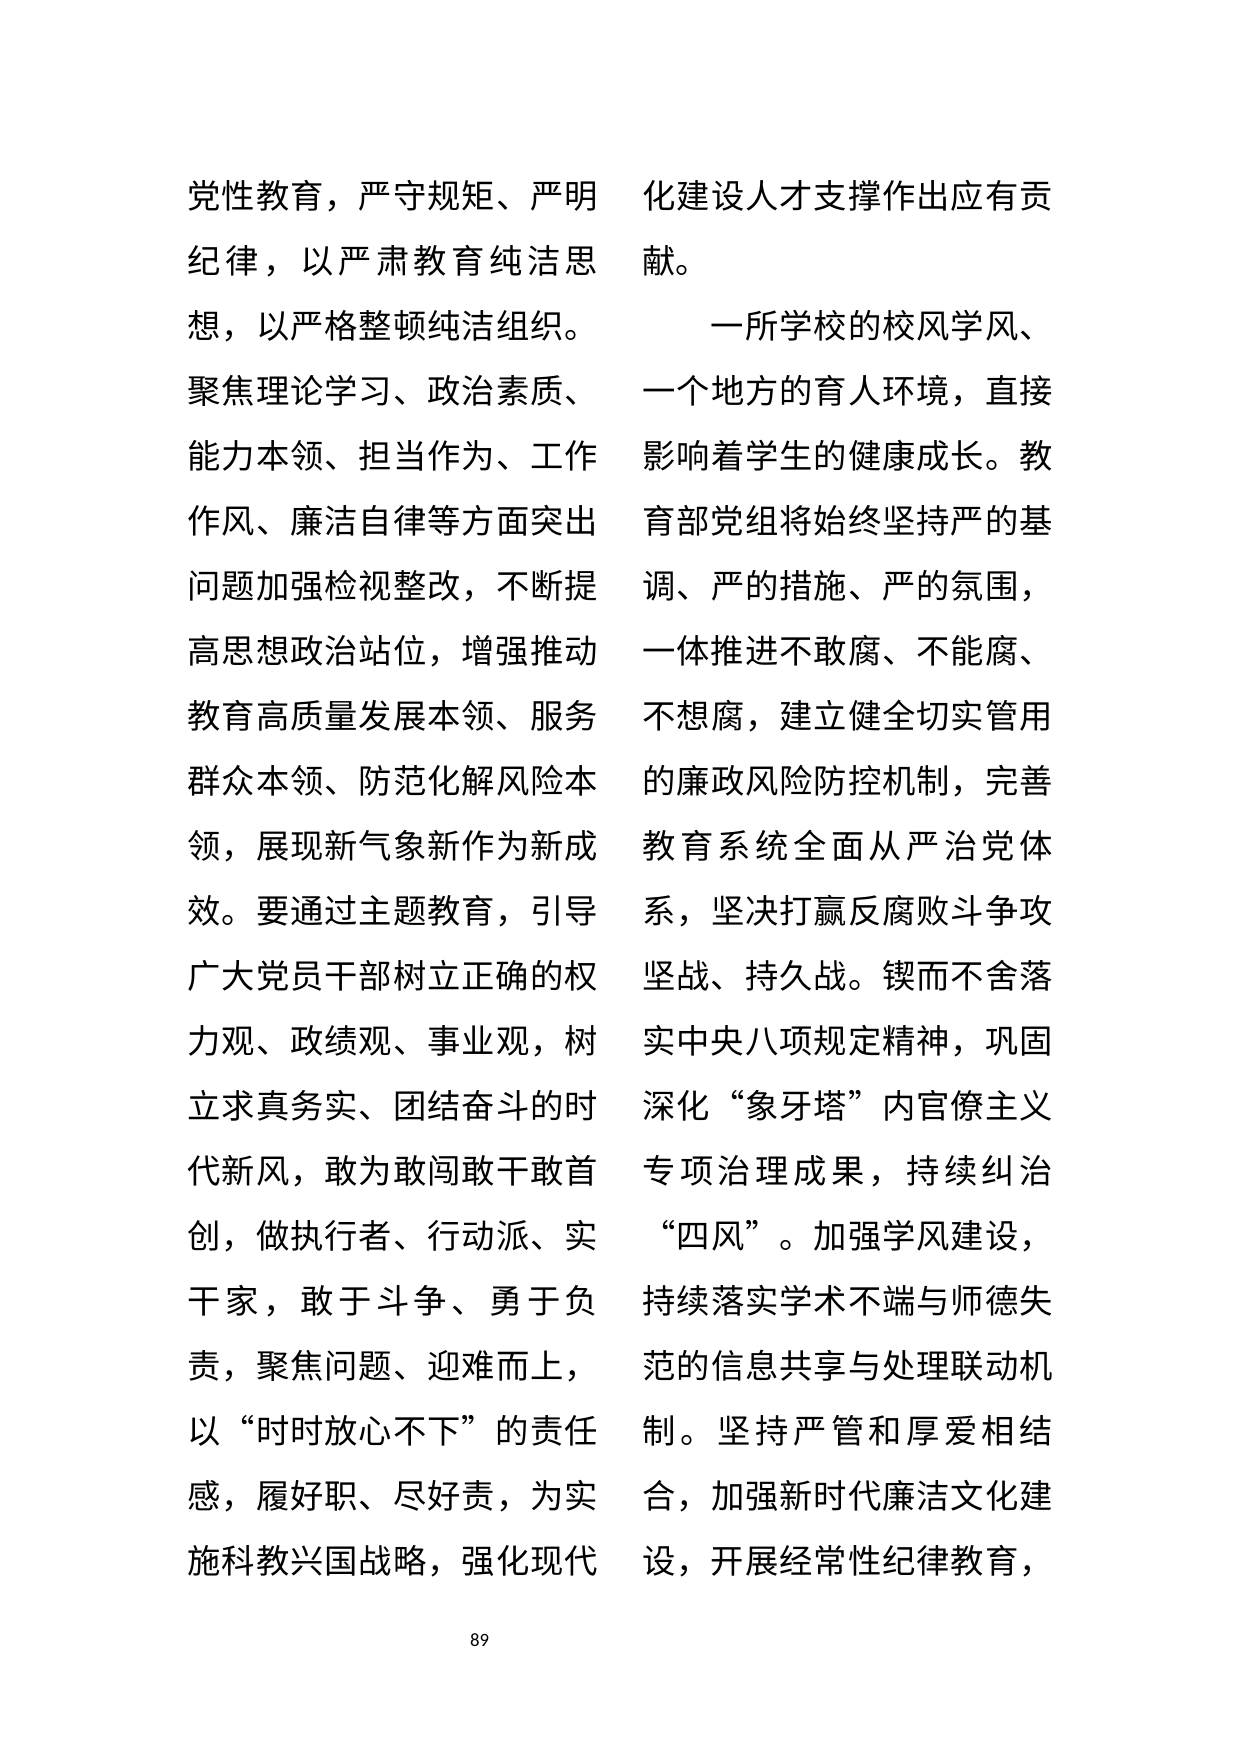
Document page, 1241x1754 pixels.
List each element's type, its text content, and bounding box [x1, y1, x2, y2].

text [642, 162, 1053, 292]
